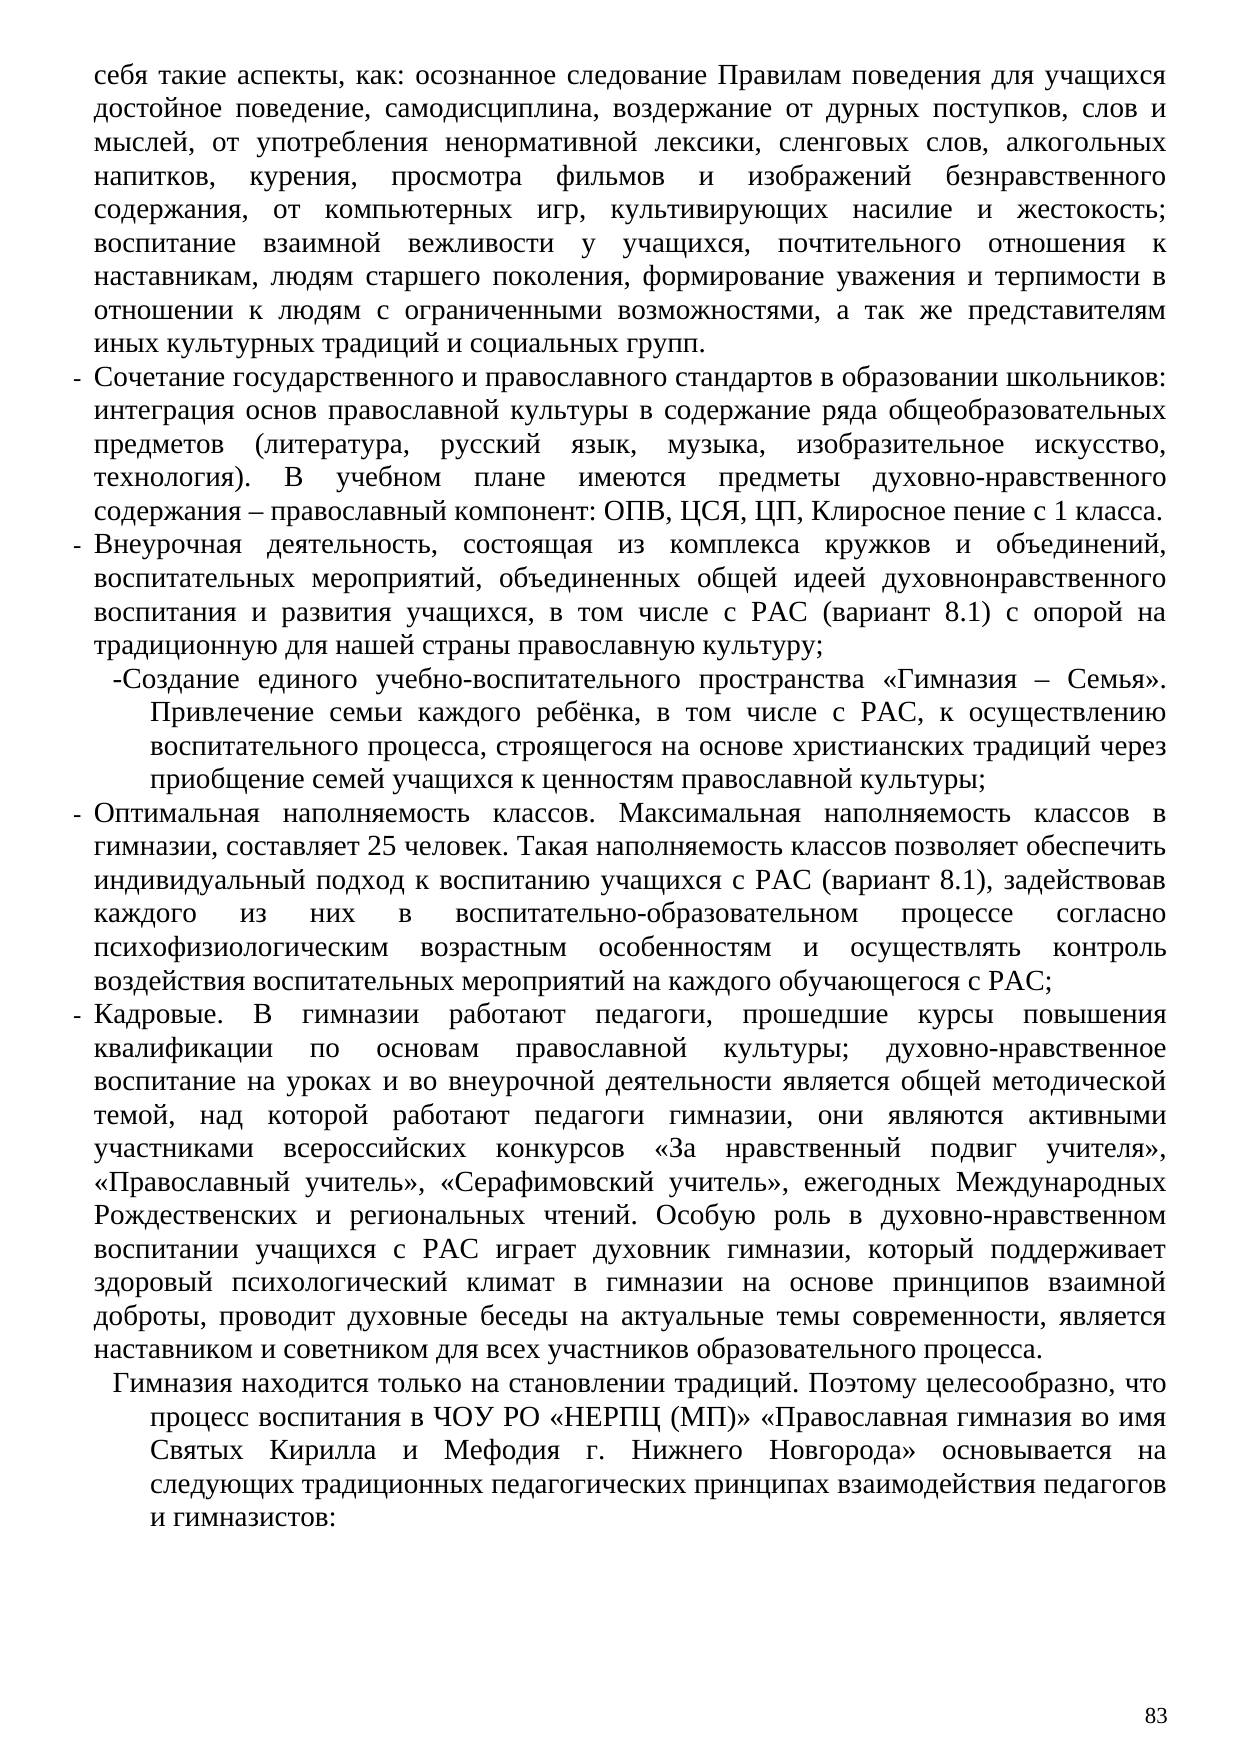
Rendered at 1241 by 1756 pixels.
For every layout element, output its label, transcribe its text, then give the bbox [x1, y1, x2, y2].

list Сочетание государственного и православного стандартов в образовании школьников: интеграция основ православной культуры в содержание ряда общеобразовательных предметов (литература, русский язык, музыка, изобразительное искусство, технология). В учебном плане имеются предметы духовно-нравственного содержания – православный компонент: ОПВ, ЦСЯ, ЦП, Клиросное пение с 1 класса. [73, 359, 1167, 527]
text -Создание единого учебно-воспитательного пространства «Гимназия – Семья». Привлечение семьи каждого ребёнка, в том числе с РАС, к осуществлению воспитательного процесса, строящегося на основе христианских традиций через приобщение семей учащихся к ценностям православной культуры; [112, 661, 1167, 795]
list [73, 57, 1167, 359]
list Оптимальная наполняемость классов. Максимальная наполняемость классов в гимназии, составляет 25 человек. Такая наполняемость классов позволяет обеспечить индивидуальный подход к воспитанию учащихся с РАС (вариант 8.1), задействовав каждого из них в воспитательно-образовательном процессе согласно психофизиологическим возрастным особенностям и осуществлять контроль воздействия воспитательных мероприятий на каждого обучающегося с РАС; [73, 795, 1167, 996]
text Гимназия находится только на становлении традиций. Поэтому целесообразно, что процесс воспитания в ЧОУ РО «НЕРПЦ (МП)» «Православная гимназия во имя Святых Кирилла и Мефодия г. Нижнего Новгорода» основывается на следующих традиционных педагогических принципах взаимодействия педагогов и гимназистов: [112, 1365, 1167, 1533]
list Внеурочная деятельность, состоящая из комплекса кружков и объединений, воспитательных мероприятий, объединенных общей идеей духовнонравственного воспитания и развития учащихся, в том числе с РАС (вариант 8.1) с опорой на традиционную для нашей страны православную культуру; [73, 527, 1167, 661]
list Кадровые. В гимназии работают педагоги, прошедшие курсы повышения квалификации по основам православной культуры; духовно-нравственное воспитание на уроках и во внеурочной деятельности является общей методической темой, над которой работают педагоги гимназии, они являются активными участниками всероссийских конкурсов «За нравственный подвиг учителя», «Православный учитель», «Серафимовский учитель», ежегодных Международных Рождественских и региональных чтений. Особую роль в духовно-нравственном воспитании учащихся с РАС играет духовник гимназии, который поддерживает здоровый психологический климат в гимназии на основе принципов взаимной доброты, проводит духовные беседы на актуальные темы современности, является наставником и советником для всех участников образовательного процесса. [73, 996, 1167, 1365]
